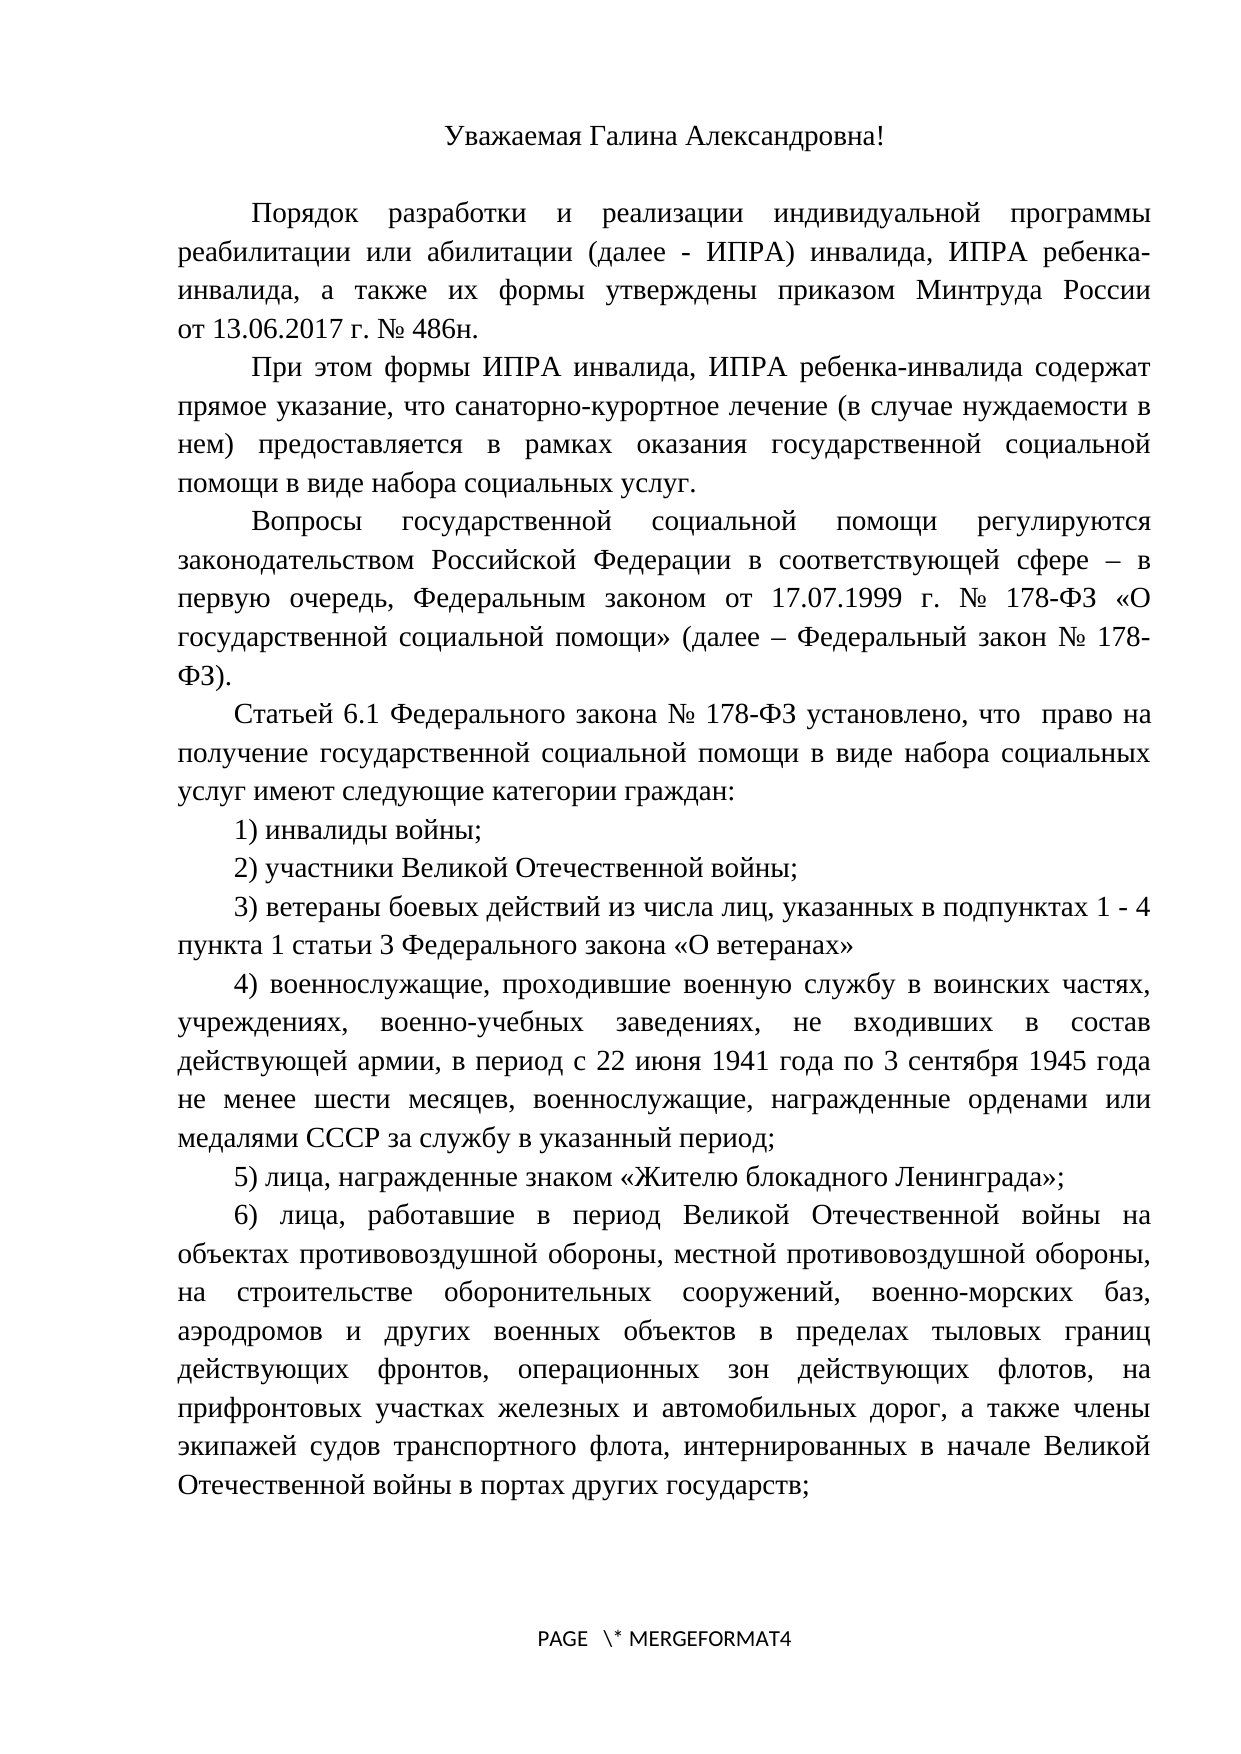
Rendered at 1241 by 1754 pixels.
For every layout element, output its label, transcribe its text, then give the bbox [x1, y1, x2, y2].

text При этом формы ИПРА инвалида, ИПРА ребенка-инвалида содержат прямое указание, что санаторно-курортное лечение (в случае нуждаемости в нем) предоставляется в рамках оказания государственной социальной помощи в виде набора социальных услуг. [177, 349, 1152, 498]
text Уважаемая Галина Александровна! [177, 118, 1152, 152]
text Порядок разработки и реализации индивидуальной программы реабилитации или абилитации (далее - ИПРА) инвалида, ИПРА ребенка-инвалида, а также их формы утверждены приказом Минтруда России от 13.06.2017 г. № 486н. [177, 195, 1152, 344]
text 1) инвалиды войны; [177, 812, 1152, 845]
text 6) лица, работавшие в период Великой Отечественной войны на объектах противовоздушной обороны, местной противовоздушной обороны, на строительстве оборонительных сооружений, военно-морских баз, аэродромов и других военных объектов в пределах тыловых границ действующих фронтов, операционных зон действующих флотов, на прифронтовых участках железных и автомобильных дорог, а также члены экипажей судов транспортного флота, интернированных в начале Великой Отечественной войны в портах других государств; [177, 1197, 1152, 1501]
text Статьей 6.1 Федерального закона № 178-ФЗ установлено, что право на получение государственной социальной помощи в виде набора социальных услуг имеют следующие категории граждан: [177, 696, 1152, 807]
text 2) участники Великой Отечественной войны; [177, 850, 1152, 884]
text Вопросы государственной социальной помощи регулируются законодательством Российской Федерации в соответствующей сфере – в первую очередь, Федеральным законом от 17.07.1999 г. № 178-ФЗ «О государственной социальной помощи» (далее – Федеральный закон № 178-ФЗ). [177, 503, 1152, 691]
text 5) лица, награжденные знаком «Жителю блокадного Ленинграда»; [177, 1159, 1152, 1192]
text 4) военнослужащие, проходившие военную службу в воинских частях, учреждениях, военно-учебных заведениях, не входивших в состав действующей армии, в период с 22 июня 1941 года по 3 сентября 1945 года не менее шести месяцев, военнослужащие, награжденные орденами или медалями СССР за службу в указанный период; [177, 966, 1152, 1154]
text 3) ветераны боевых действий из числа лиц, указанных в подпунктах 1 - 4 пункта 1 статьи 3 Федерального закона «О ветеранах» [177, 889, 1152, 961]
